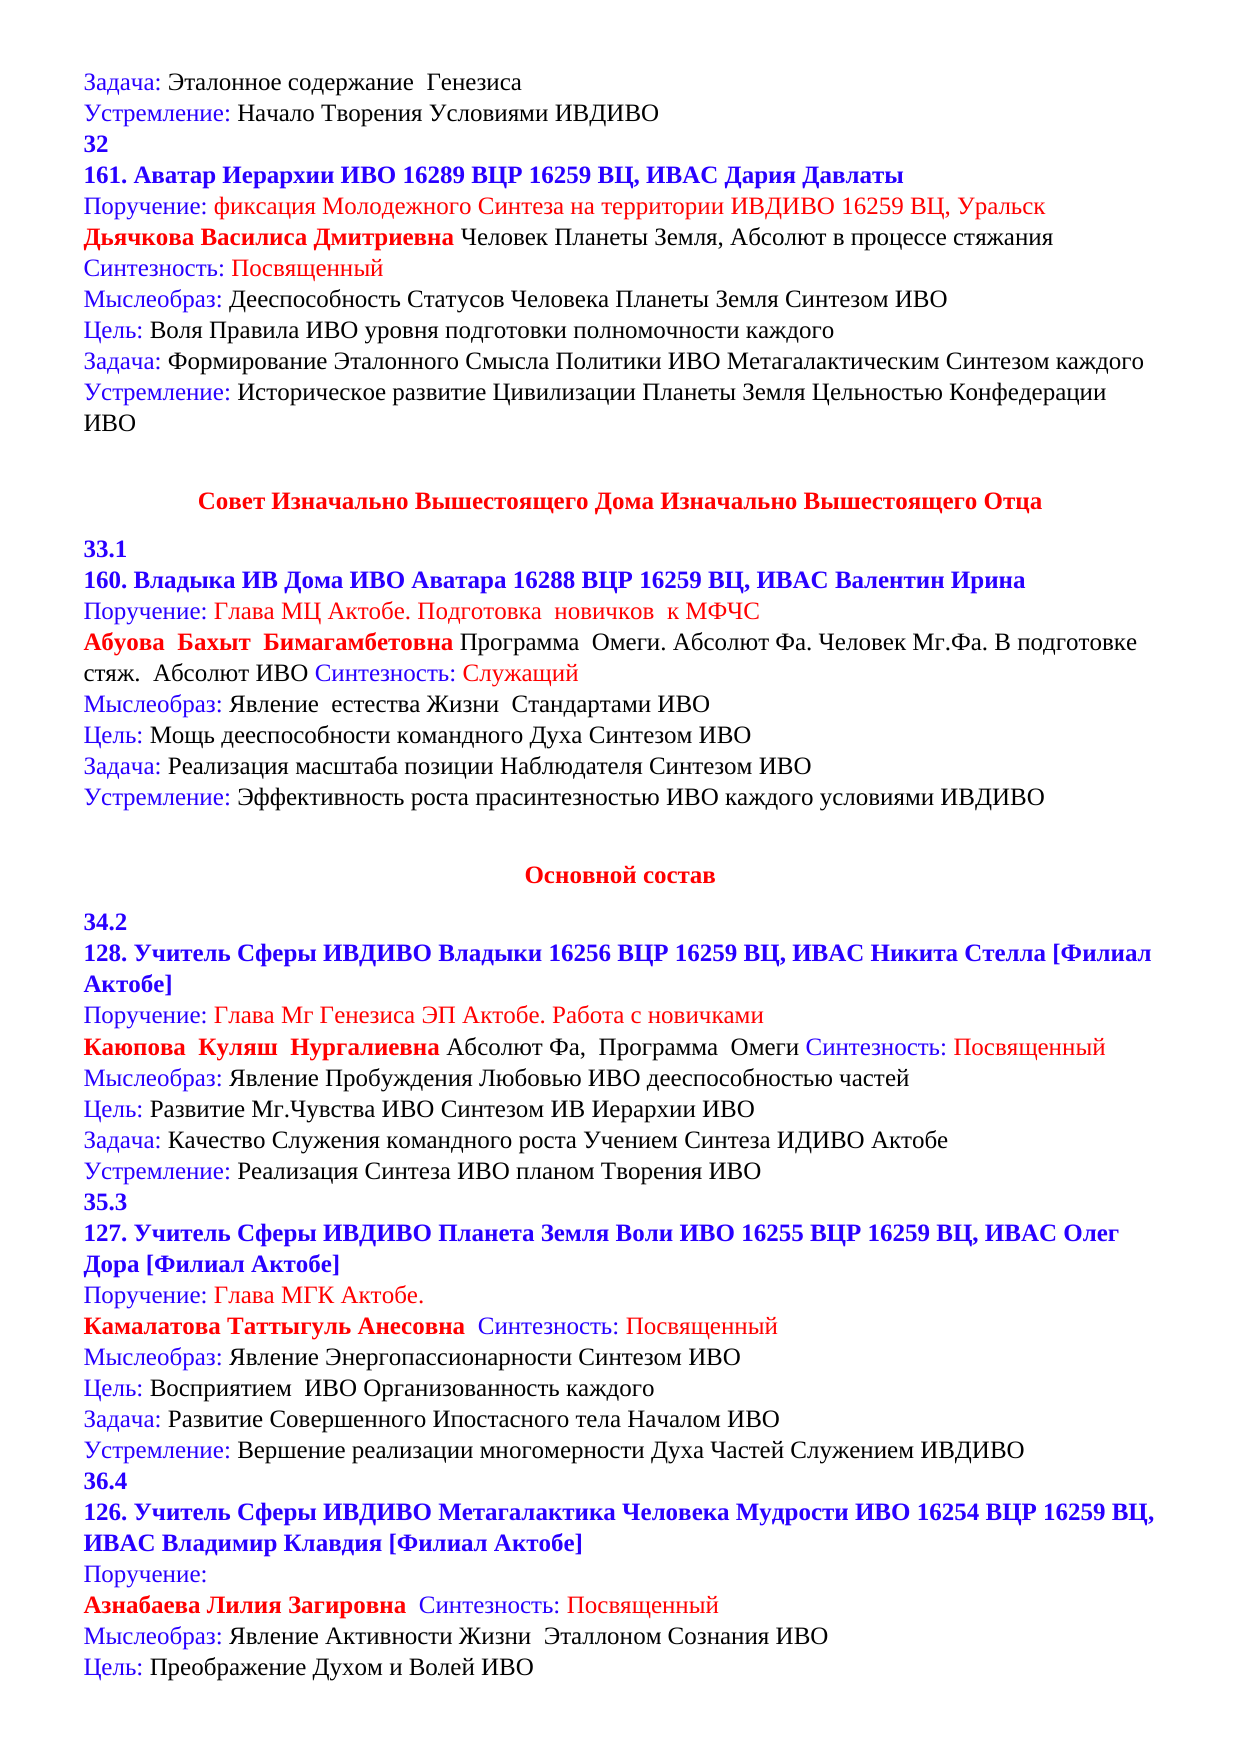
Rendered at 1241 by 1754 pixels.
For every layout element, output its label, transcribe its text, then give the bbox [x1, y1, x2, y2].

text 33.1 160. Владыка ИВ Дома ИВО Аватара 16288 ВЦР 16259 ВЦ, ИВАС Валентин Ирина Поручение: Глава МЦ Актобе. Подготовка новичков к МФЧС Абуова Бахыт Бимагамбетовна Программа Омеги. Абсолют Фа. Человек Мг.Фа. В подготовке стяж. Абсолют ИВО Синтезность: Служащий Мыслеобраз: Явление естества Жизни Стандартами ИВО Цель: Мощь дееспособности командного Духа Синтезом ИВО Задача: Реализация масштаба позиции Наблюдателя Синтезом ИВО Устремление: Эффективность роста прасинтезностью ИВО каждого условиями ИВДИВО [83, 534, 1157, 841]
text Совет Изначально Вышестоящего Дома Изначально Вышестоящего Отца [83, 486, 1157, 515]
text Основной состав [83, 860, 1157, 888]
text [83, 907, 1157, 1681]
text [83, 67, 1157, 467]
